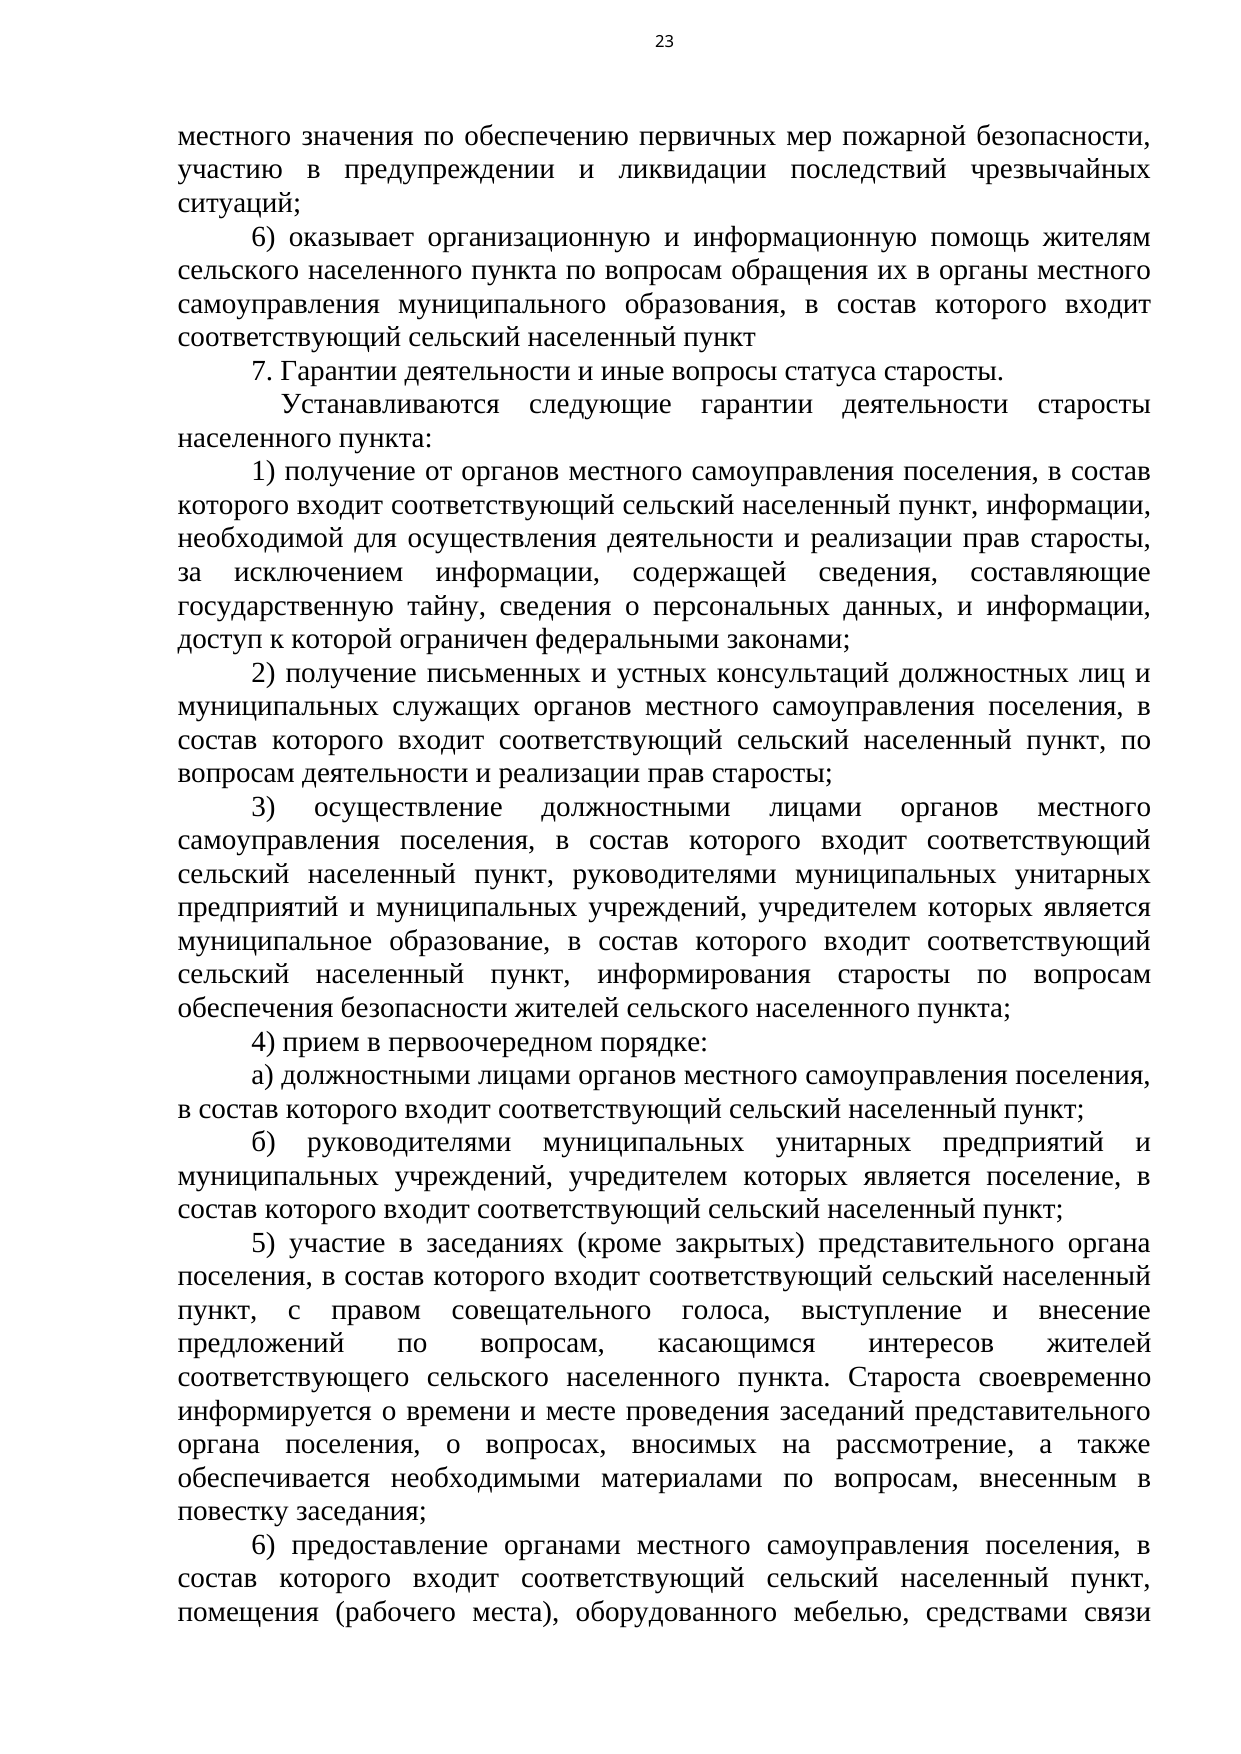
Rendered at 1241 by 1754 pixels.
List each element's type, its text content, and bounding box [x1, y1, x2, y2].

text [177, 118, 1152, 219]
text 2) получение письменных и устных консультаций должностных лиц и муниципальных служащих органов местного самоуправления поселения, в состав которого входит соответствующий сельский населенный пункт, по вопросам деятельности и реализации прав старосты; [177, 655, 1152, 789]
text б) руководителями муниципальных унитарных предприятий и муниципальных учреждений, учредителем которых является поселение, в состав которого входит соответствующий сельский населенный пункт; [177, 1124, 1152, 1225]
text 4) прием в первоочередном порядке: [177, 1024, 1152, 1057]
text 1) получение от органов местного самоуправления поселения, в состав которого входит соответствующий сельский населенный пункт, информации, необходимой для осуществления деятельности и реализации прав старосты, за исключением информации, содержащей сведения, составляющие государственную тайну, сведения о персональных данных, и информации, доступ к которой ограничен федеральными законами; [177, 453, 1152, 655]
text 7. Гарантии деятельности и иные вопросы статуса старосты. [177, 353, 1152, 386]
text Устанавливаются следующие гарантии деятельности старосты населенного пункта: [177, 386, 1152, 453]
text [177, 1527, 1152, 1627]
text а) должностными лицами органов местного самоуправления поселения, в состав которого входит соответствующий сельский населенный пункт; [177, 1057, 1152, 1124]
text 3) осуществление должностными лицами органов местного самоуправления поселения, в состав которого входит соответствующий сельский населенный пункт, руководителями муниципальных унитарных предприятий и муниципальных учреждений, учредителем которых является муниципальное образование, в состав которого входит соответствующий сельский населенный пункт, информирования старосты по вопросам обеспечения безопасности жителей сельского населенного пункта; [177, 789, 1152, 1024]
text 5) участие в заседаниях (кроме закрытых) представительного органа поселения, в состав которого входит соответствующий сельский населенный пункт, с правом совещательного голоса, выступление и внесение предложений по вопросам, касающимся интересов жителей соответствующего сельского населенного пункта. Староста своевременно информируется о времени и месте проведения заседаний представительного органа поселения, о вопросах, вносимых на рассмотрение, а также обеспечивается необходимыми материалами по вопросам, внесенным в повестку заседания; [177, 1225, 1152, 1527]
text 6) оказывает организационную и информационную помощь жителям сельского населенного пункта по вопросам обращения их в органы местного самоуправления муниципального образования, в состав которого входит соответствующий сельский населенный пункт [177, 219, 1152, 353]
